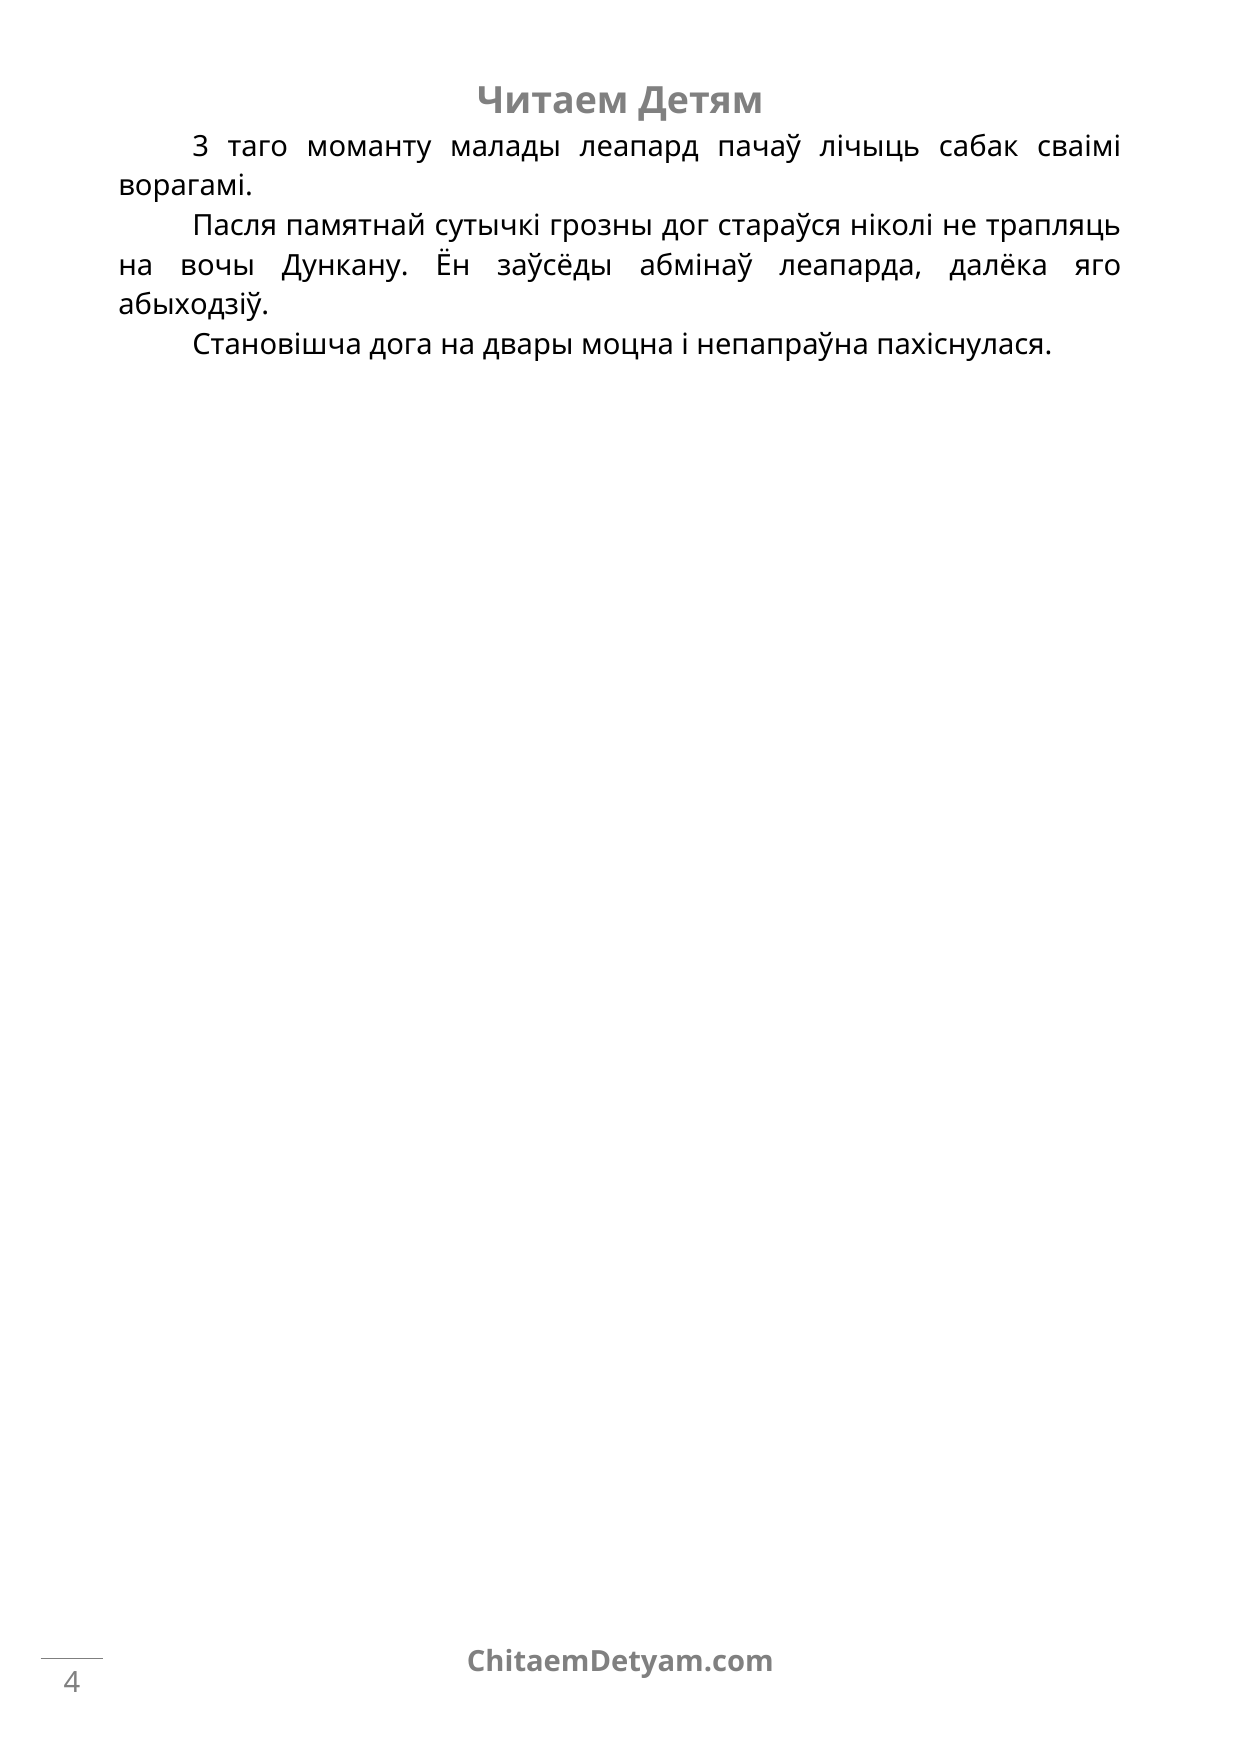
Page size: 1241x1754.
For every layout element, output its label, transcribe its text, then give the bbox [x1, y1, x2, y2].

text Становішча дога на двары моцна і непапраўна пахіснулася. [118, 323, 1122, 363]
text Пасля памятнай сутычкі грозны дог стараўся ніколі не трапляць на вочы Дункану. Ён заўсёды абмінаў леапарда, далёка яго абыходзіў. [118, 204, 1122, 323]
text 3 таго моманту малады леапард пачаў лічыць сабак сваімі ворагамі. [118, 125, 1122, 204]
